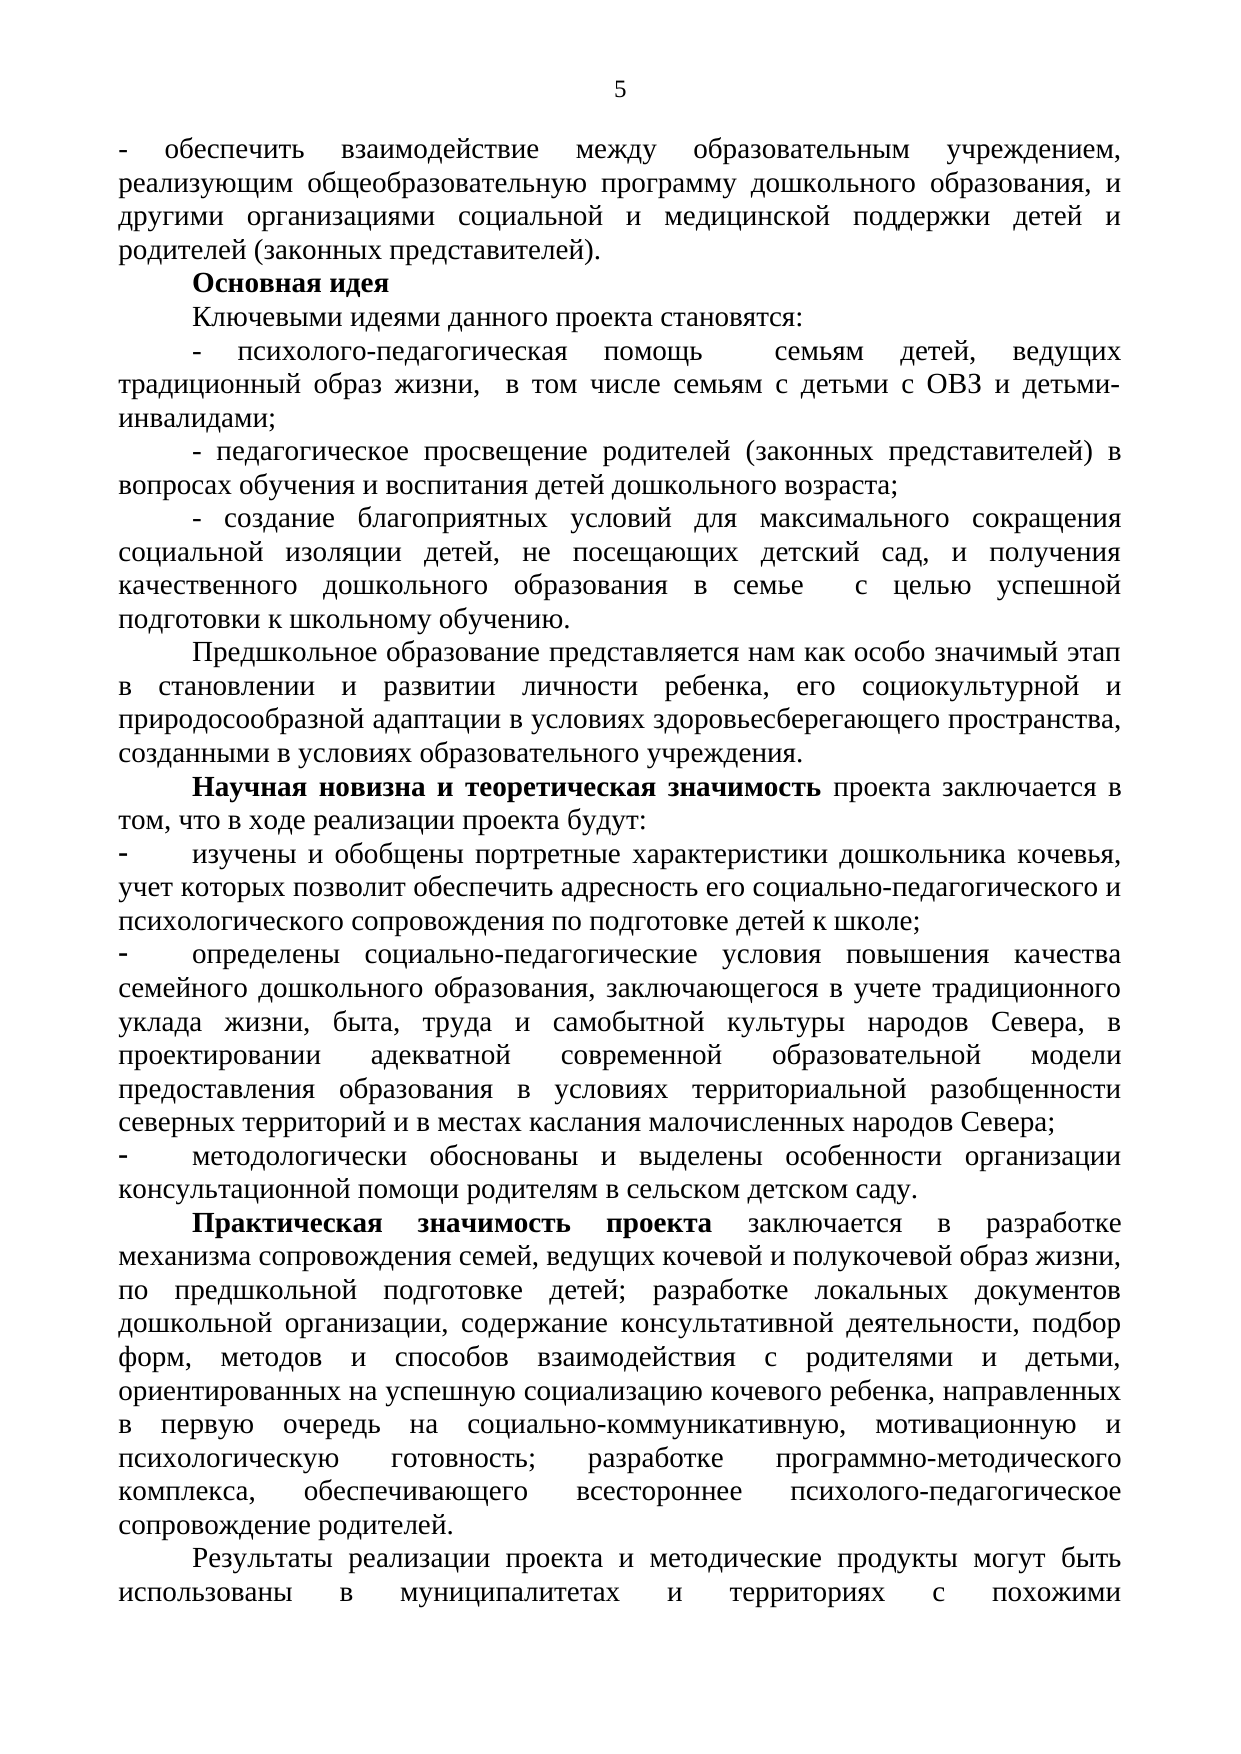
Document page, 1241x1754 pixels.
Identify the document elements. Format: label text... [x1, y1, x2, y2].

text Предшкольное образование представляется нам как особо значимый этап в становлении и развитии личности ребенка, его социокультурной и природосообразной адаптации в условиях здоровьесберегающего пространства, созданными в условиях образовательного учреждения. [118, 634, 1122, 769]
text Научная новизна и теоретическая значимость проекта заключается в том, что в ходе реализации проекта будут: [118, 769, 1122, 836]
text Основная идея [118, 266, 1122, 299]
list определены социально-педагогические условия повышения качества семейного дошкольного образования, заключающегося в учете традиционного уклада жизни, быта, труда и самобытной культуры народов Севера, в проектировании адекватной современной образовательной модели предоставления образования в условиях территориальной разобщенности северных территорий и в местах каслания малочисленных народов Севера; [118, 936, 1122, 1138]
text - педагогическое просвещение родителей (законных представителей) в вопросах обучения и воспитания детей дошкольного возраста; [118, 433, 1122, 500]
text - создание благоприятных условий для максимального сокращения социальной изоляции детей, не посещающих детский сад, и получения качественного дошкольного образования в семье с целью успешной подготовки к школьному обучению. [118, 500, 1122, 634]
text Ключевыми идеями данного проекта становятся: [118, 299, 1122, 333]
text - психолого-педагогическая помощь семьям детей, ведущих традиционный образ жизни, в том числе семьям с детьми с ОВЗ и детьми-инвалидами; [118, 333, 1122, 433]
text Практическая значимость проекта заключается в разработке механизма сопровождения семей, ведущих кочевой и полукочевой образ жизни, по предшкольной подготовке детей; разработке локальных документов дошкольной организации, содержание консультативной деятельности, подбор форм, методов и способов взаимодействия с родителями и детьми, ориентированных на успешную социализацию кочевого ребенка, направленных в первую очередь на социально-коммуникативную, мотивационную и психологическую готовность; разработке программно-методического комплекса, обеспечивающего всестороннее психолого-педагогическое сопровождение родителей. [118, 1205, 1122, 1540]
list методологически обоснованы и выделены особенности организации консультационной помощи родителям в сельском детском саду. [118, 1138, 1122, 1205]
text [118, 1540, 1122, 1607]
list - обеспечить взаимодействие между образовательным учреждением, реализующим общеобразовательную программу дошкольного образования, и другими организациями социальной и медицинской поддержки детей и родителей (законных представителей). [118, 131, 1122, 266]
list изучены и обобщены портретные характеристики дошкольника кочевья, учет которых позволит обеспечить адресность его социально-педагогического и психологического сопровождения по подготовке детей к школе; [118, 836, 1122, 936]
